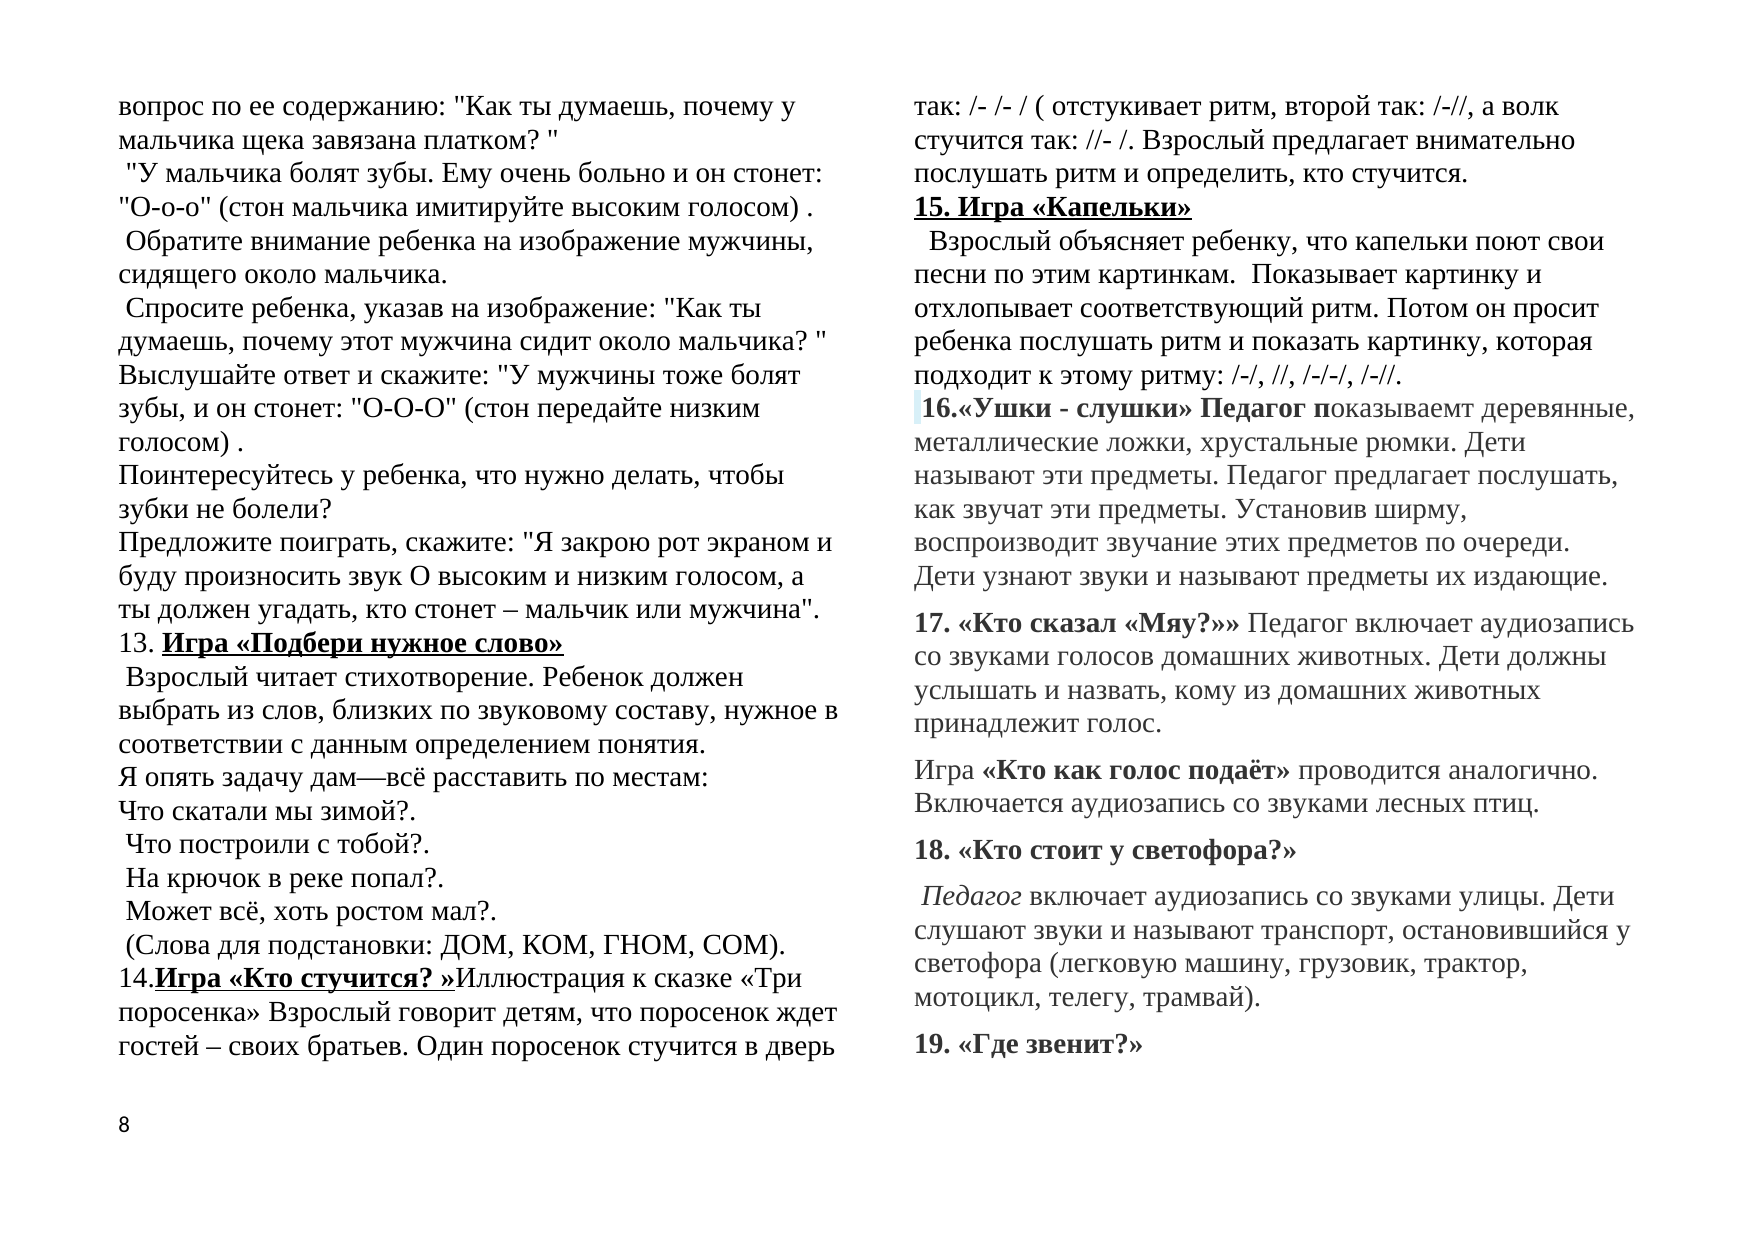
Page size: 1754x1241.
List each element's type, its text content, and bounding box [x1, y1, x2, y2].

text Взрослый объясняет ребенку, что капельки поют свои песни по этим картинкам. Показывает картинку и отхлопывает соответствующий ритм. Потом он просит ребенка послушать ритм и показать картинку, которая подходит к этому ритму: /-/, //, /-/-/, /-//. [914, 223, 1636, 390]
text 18. «Кто стоит у светофора?» [914, 832, 1636, 866]
text Спросите ребенка, указав на изображение: "Как ты думаешь, почему этот мужчина сидит около мальчика? " [118, 290, 840, 357]
text Взрослый читает стихотворение. Ребенок должен выбрать из слов, близких по звуковому составу, нужное в соответствии с данным определением понятия. [118, 659, 840, 759]
text Что построили с тобой?. [118, 826, 840, 860]
text 16.«Ушки - слушки» Педагог показываемт деревянные, металлические ложки, хрустальные рюмки. Дети называют эти предметы. Педагог предлагает послушать, как звучат эти предметы. Установив ширму, воспроизводит звучание этих предметов по очереди. Дети узнают звуки и называют предметы их издающие. [914, 390, 1636, 592]
text "У мальчика болят зубы. Ему очень больно и он стонет: "О-о-о" (стон мальчика имитируйте высоким голосом) . [118, 156, 840, 223]
text На крючок в реке попал?. [118, 860, 840, 893]
text Что скатали мы зимой?. [118, 793, 840, 826]
text 17. «Кто сказал «Мяу?»» Педагог включает аудиозапись со звуками голосов домашних животных. Дети должны услышать и назвать, кому из домашних животных принадлежит голос. [914, 605, 1636, 739]
text Обратите внимание ребенка на изображение мужчины, сидящего около мальчика. [118, 223, 840, 290]
text Я опять задачу дам—всё расставить по местам: [118, 759, 840, 793]
text Поинтересуйтесь у ребенка, что нужно делать, чтобы зубки не болели? [118, 457, 840, 524]
text 14.Игра «Кто стучится? »Иллюстрация к сказке «Три поросенка» Взрослый говорит детям, что поросенок ждет гостей – своих братьев. Один поросенок стучится в дверь так: /- /- / ( отстукивает ритм, второй так: /-//, а волк стучится так: //- /. Взрослый предлагает внимательно послушать ритм и определить, кто стучится. [118, 961, 840, 1061]
text Может всё, хоть ростом мал?. [118, 893, 840, 927]
text 14.Игра «Кто стучится? »Иллюстрация к сказке «Три поросенка» Взрослый говорит детям, что поросенок ждет гостей – своих братьев. Один поросенок стучится в дверь так: /- /- / ( отстукивает ритм, второй так: /-//, а волк стучится так: //- /. Взрослый предлагает внимательно послушать ритм и определить, кто стучится. [914, 88, 1636, 189]
text 19. «Где звенит?» [914, 1026, 1636, 1059]
text 13. Игра «Подбери нужное слово» [118, 625, 840, 659]
text Педагог включает аудиозапись со звуками улицы. Дети слушают звуки и называют транспорт, остановившийся у светофора (легковую машину, грузовик, трактор, мотоцикл, телегу, трамвай). [914, 878, 1636, 1013]
text 15. Игра «Капельки» [914, 189, 1636, 223]
text Игра «Кто как голос подаёт» проводится аналогично. Включается аудиозапись со звуками лесных птиц. [914, 752, 1636, 819]
text (Слова для подстановки: ДОМ, КОМ, ГНОМ, СОМ). [118, 927, 840, 961]
text Выслушайте ответ и скажите: "У мужчины тоже болят зубы, и он стонет: "О-О-О" (стон передайте низким голосом) . [118, 357, 840, 457]
text Предложите поиграть, скажите: "Я закрою рот экраном и буду произносить звук О высоким и низким голосом, а ты должен угадать, кто стонет – мальчик или мужчина". [118, 524, 840, 625]
